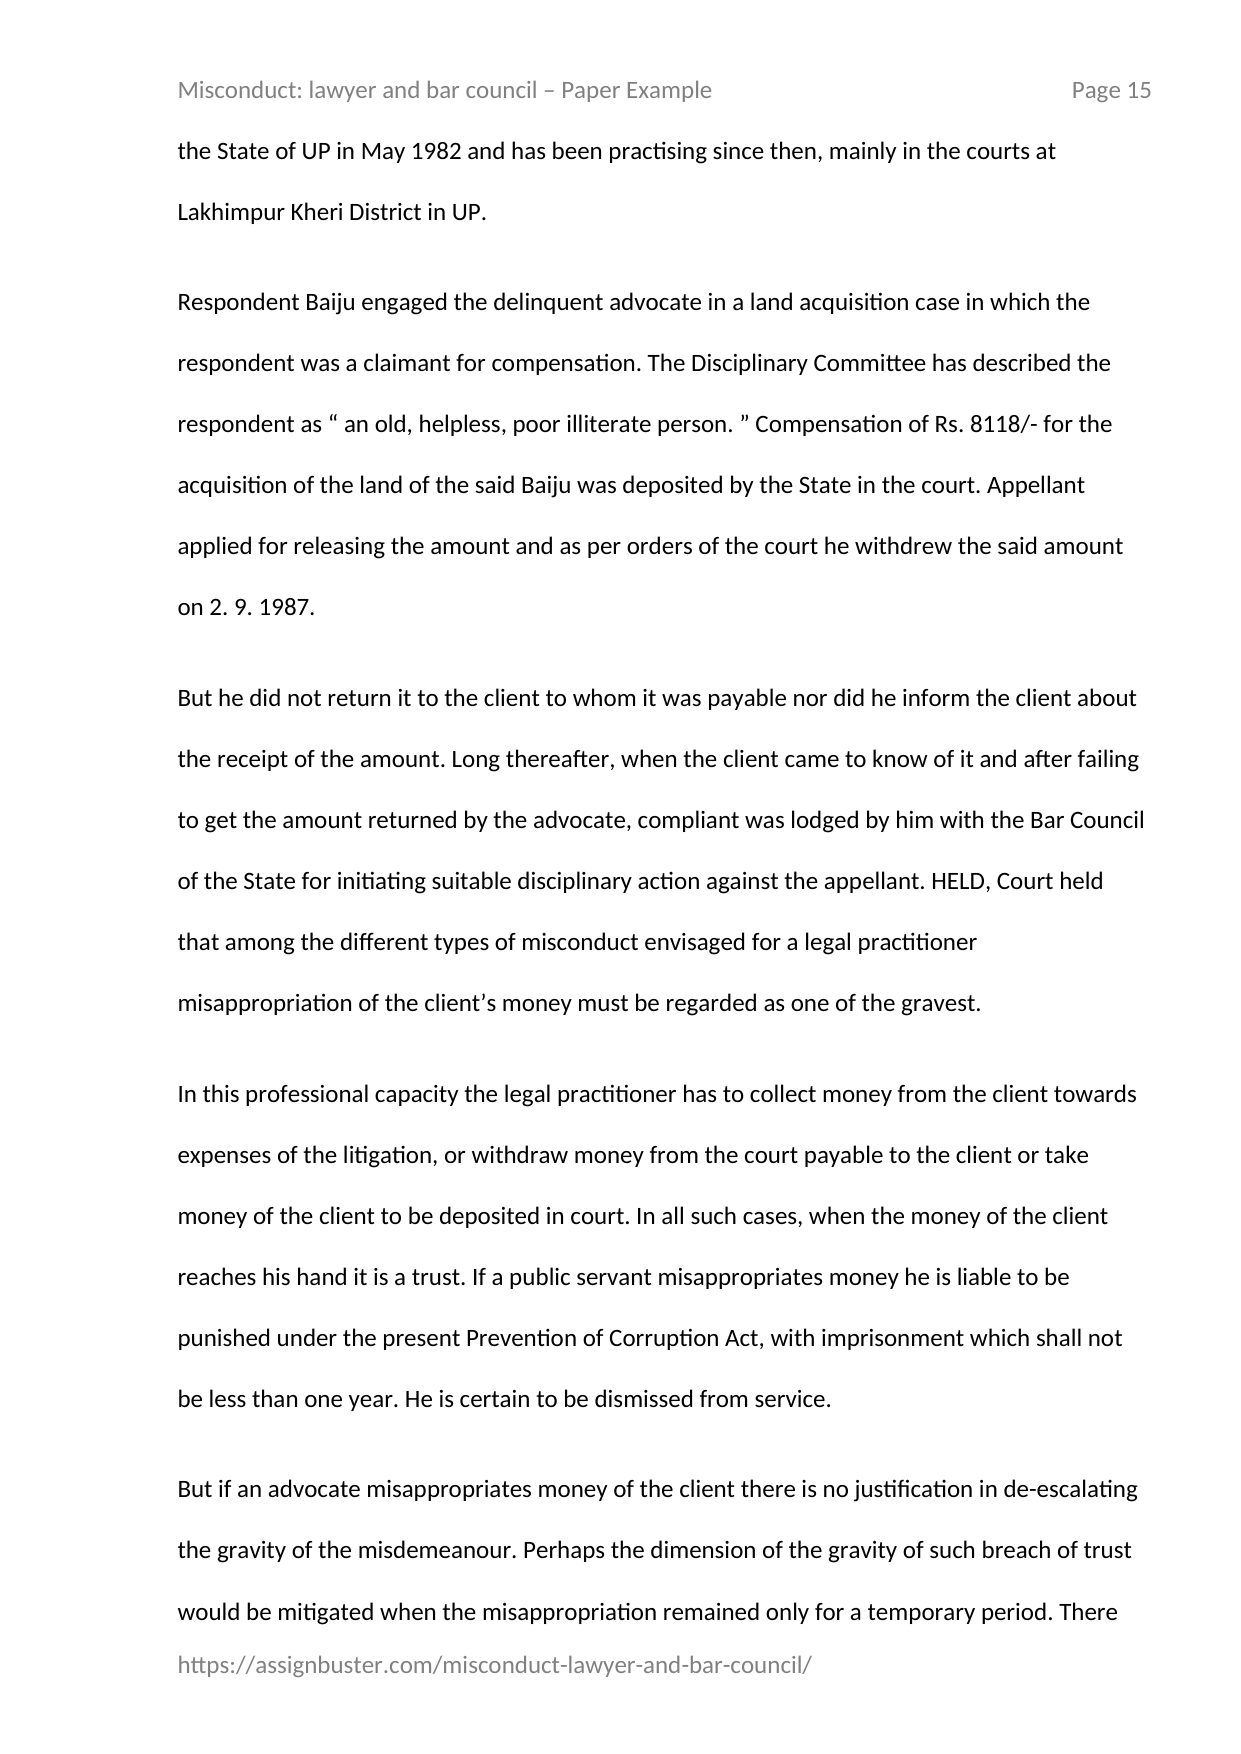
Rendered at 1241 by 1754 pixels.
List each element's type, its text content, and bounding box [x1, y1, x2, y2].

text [177, 135, 1152, 226]
text In this professional capacity the legal practitioner has to collect money from the client towards expenses of the litigation, or withdraw money from the court payable to the client or take money of the client to be deposited in court. In all such cases, when the money of the client reaches his hand it is a trust. If a public servant misappropriates money he is liable to be punished under the present Prevention of Corruption Act, with imprisonment which shall not be less than one year. He is certain to be dismissed from service. [177, 1078, 1152, 1413]
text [177, 1473, 1152, 1626]
text Respondent Baiju engaged the delinquent advocate in a land acquisition case in which the respondent was a claimant for compensation. The Disciplinary Committee has described the respondent as “ an old, helpless, poor illiterate person. ” Compensation of Rs. 8118/- for the acquisition of the land of the said Baiju was deposited by the State in the court. Appellant applied for releasing the amount and as per orders of the court he withdrew the said amount on 2. 9. 1987. [177, 286, 1152, 622]
text But he did not return it to the client to whom it was payable nor did he inform the client about the receipt of the amount. Long thereafter, when the client came to know of it and after failing to get the amount returned by the advocate, compliant was lodged by him with the Bar Council of the State for initiating suitable disciplinary action against the appellant. HELD, Court held that among the different types of misconduct envisaged for a legal practitioner misappropriation of the client’s money must be regarded as one of the gravest. [177, 682, 1152, 1018]
